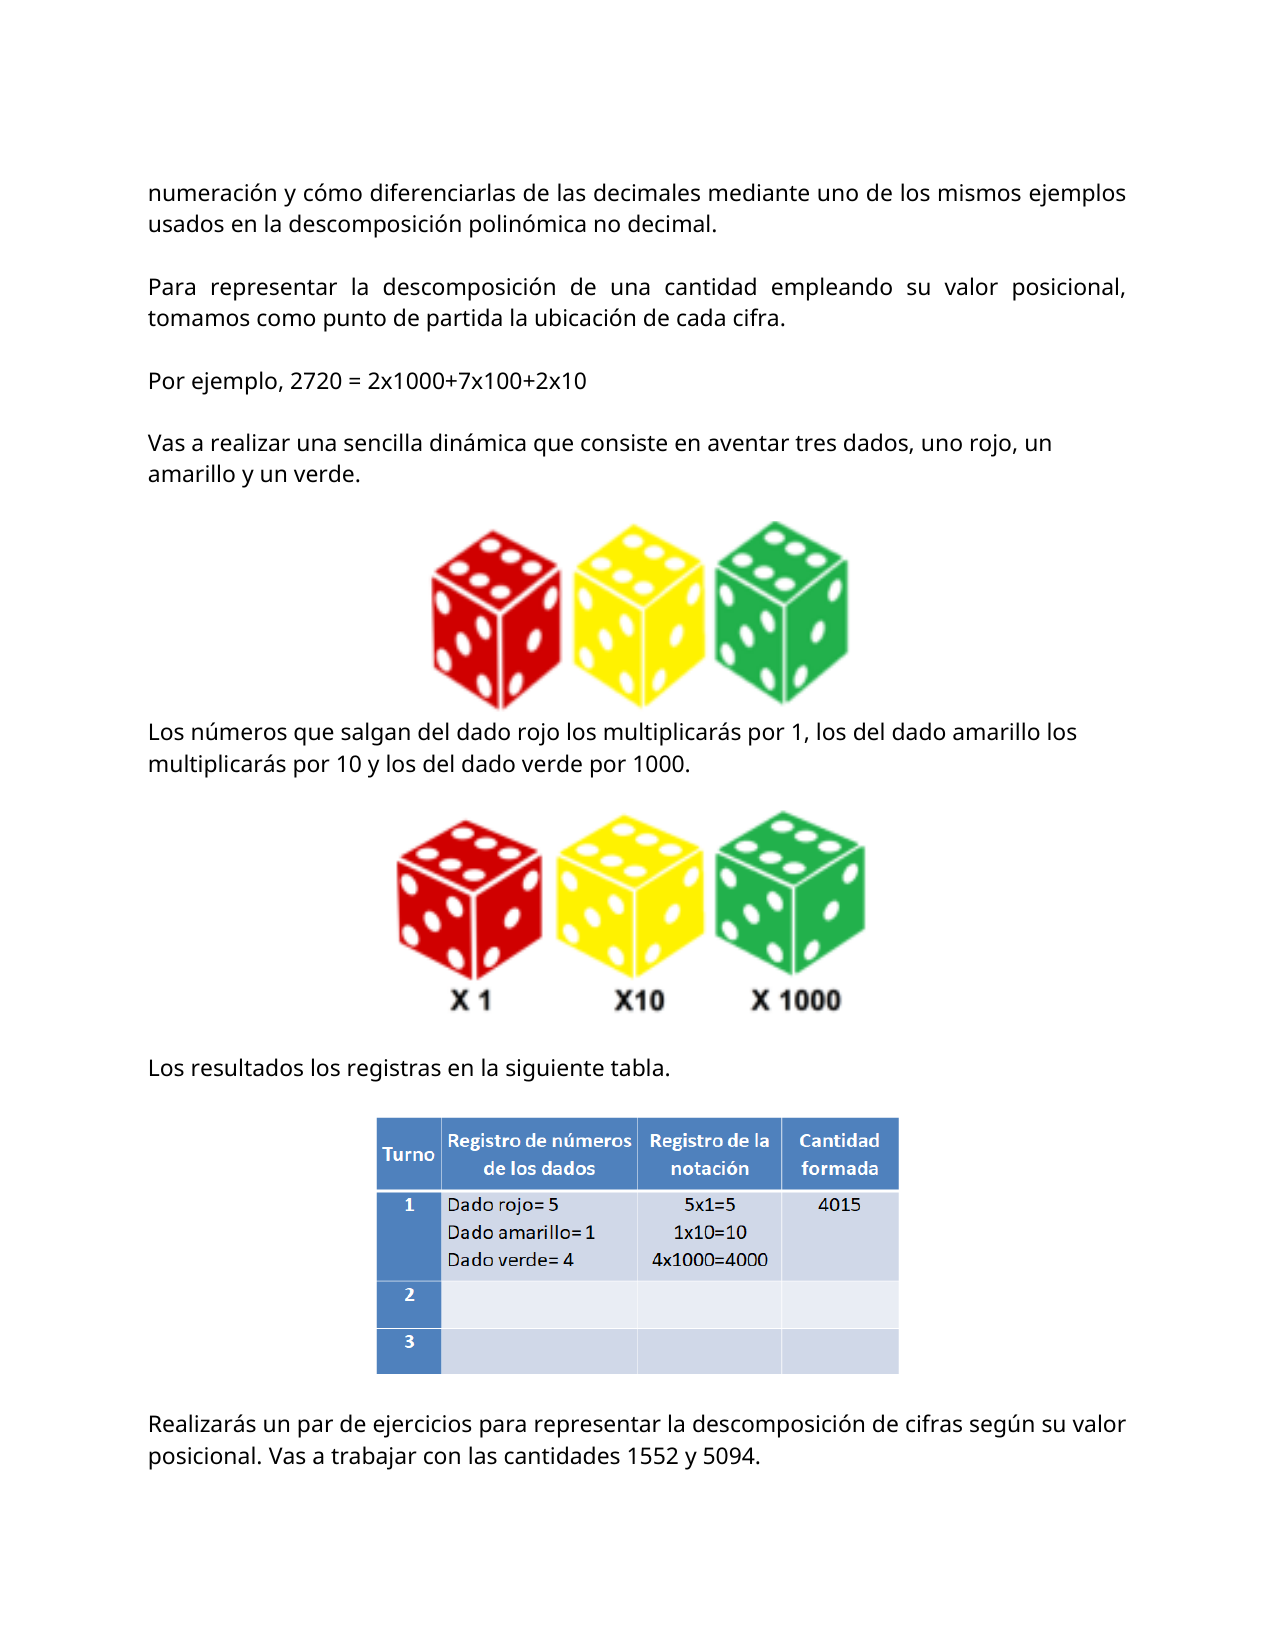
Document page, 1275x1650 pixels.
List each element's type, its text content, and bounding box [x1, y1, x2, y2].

text Los resultados los registras en la siguiente tabla. [148, 1052, 1127, 1083]
picture [373, 1114, 902, 1378]
picture [393, 810, 882, 1021]
text Realizarás un par de ejercicios para representar la descomposición de cifras según su valor posicional. Vas a trabajar con las cantidades 1552 y 5094. [148, 1408, 1127, 1471]
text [148, 177, 1127, 240]
picture [425, 521, 851, 717]
text Vas a realizar una sencilla dinámica que consiste en aventar tres dados, uno rojo, un amarillo y un verde. [148, 427, 1127, 490]
text Los números que salgan del dado rojo los multiplicarás por 1, los del dado amarillo los multiplicarás por 10 y los del dado verde por 1000. [148, 716, 1127, 779]
text Para representar la descomposición de una cantidad empleando su valor posicional, tomamos como punto de partida la ubicación de cada cifra. [148, 271, 1127, 333]
text Por ejemplo, 2720 = 2x1000+7x100+2x10 [148, 365, 1127, 396]
